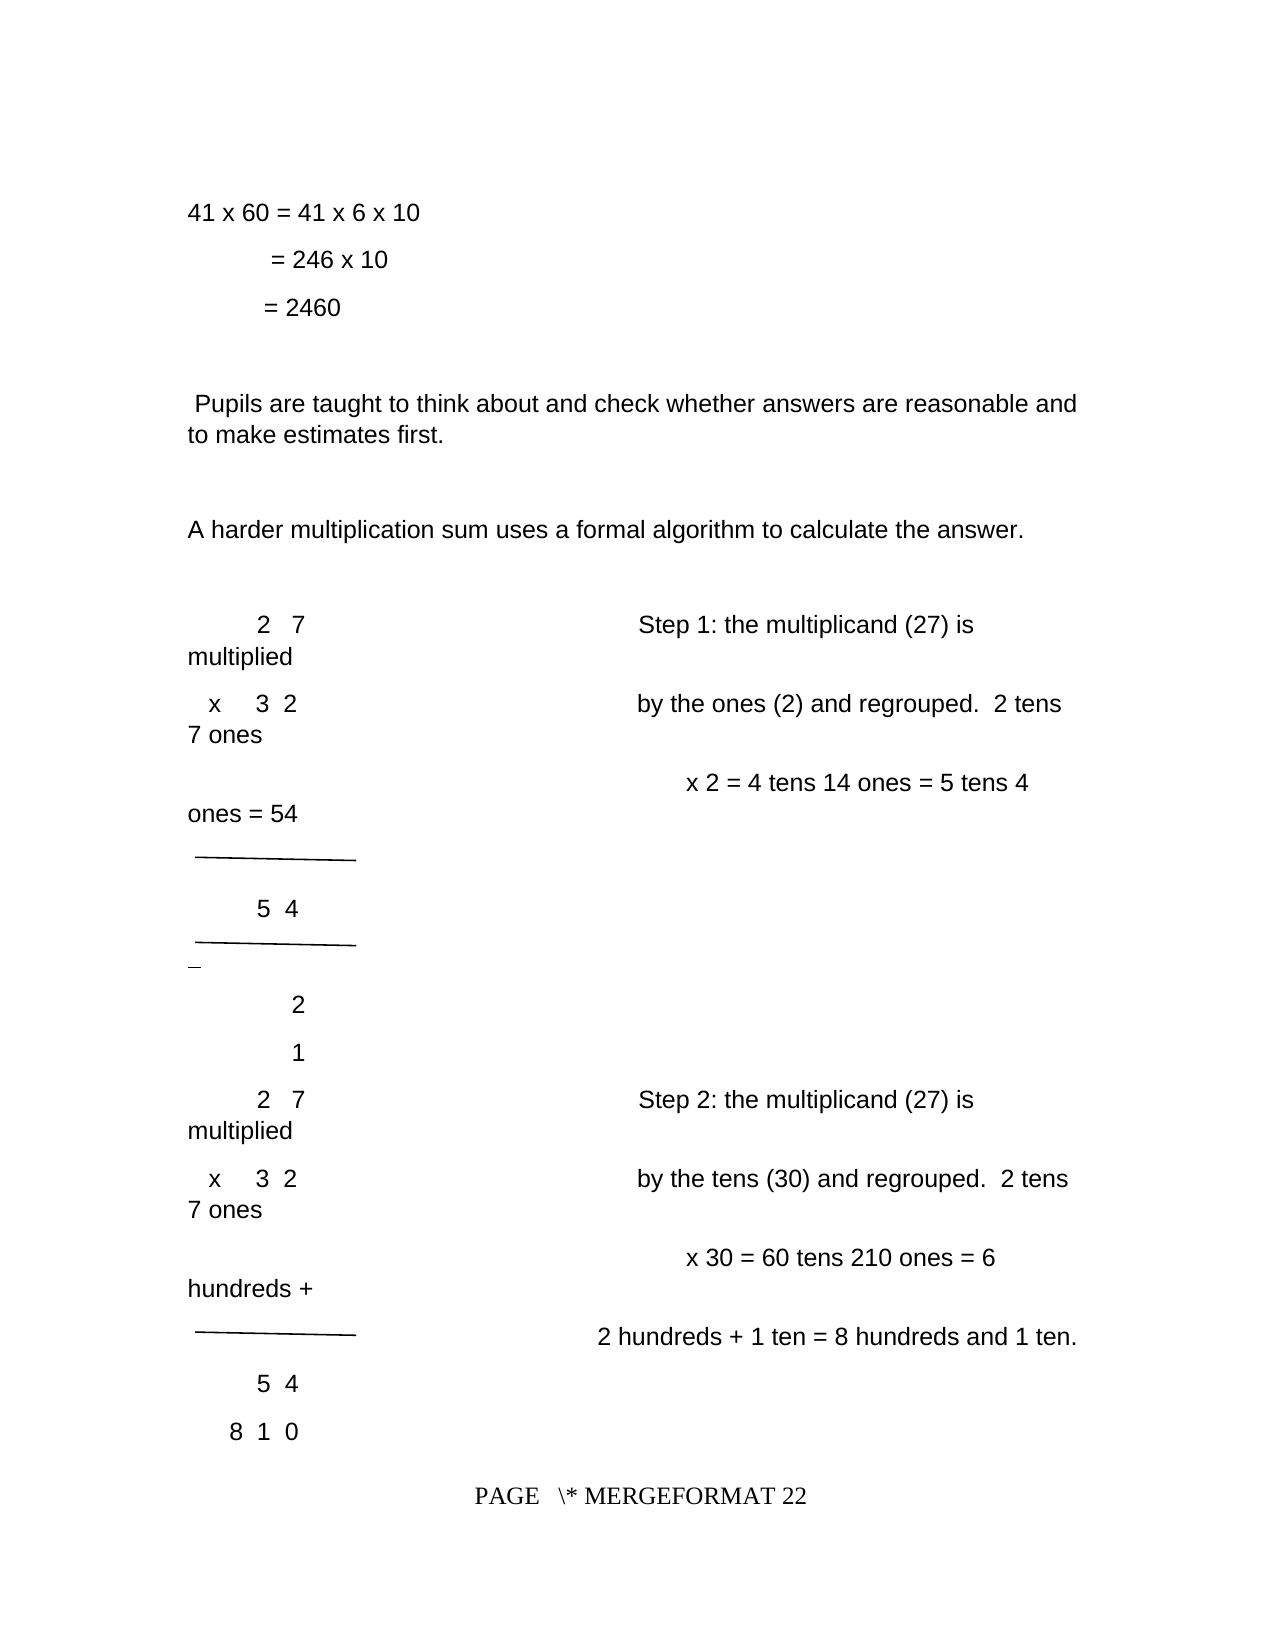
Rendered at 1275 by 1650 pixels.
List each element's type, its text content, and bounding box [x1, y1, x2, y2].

text 2 hundreds + 1 ten = 8 hundreds and 1 ten. [187, 1321, 1087, 1350]
text 8 1 0 [187, 1417, 1087, 1446]
text 41 x 60 = 41 x 6 x 10 [187, 198, 1087, 226]
text = 2460 [187, 293, 1087, 322]
text A harder multiplication sum uses a formal algorithm to calculate the answer. [187, 515, 1087, 544]
text x 2 = 4 tens 14 ones = 5 tens 4 ones = 54 [187, 768, 1087, 828]
text 1 [187, 1037, 1087, 1066]
text 2 7 Step 1: the multiplicand (27) is multiplied [187, 610, 1087, 670]
text x 3 2 by the tens (30) and regrouped. 2 tens 7 ones [187, 1164, 1087, 1224]
text 5 4 [187, 1369, 1087, 1398]
text 5 4 [187, 894, 1087, 923]
text 2 7 Step 2: the multiplicand (27) is multiplied [187, 1085, 1087, 1145]
text = 246 x 10 [187, 245, 1087, 274]
text Pupils are taught to think about and check whether answers are reasonable and to make estimates first. [187, 388, 1087, 448]
text x 3 2 by the ones (2) and regrouped. 2 tens 7 ones [187, 689, 1087, 749]
text x 30 = 60 tens 210 ones = 6 hundreds + [187, 1243, 1087, 1302]
text 2 [187, 990, 1087, 1018]
